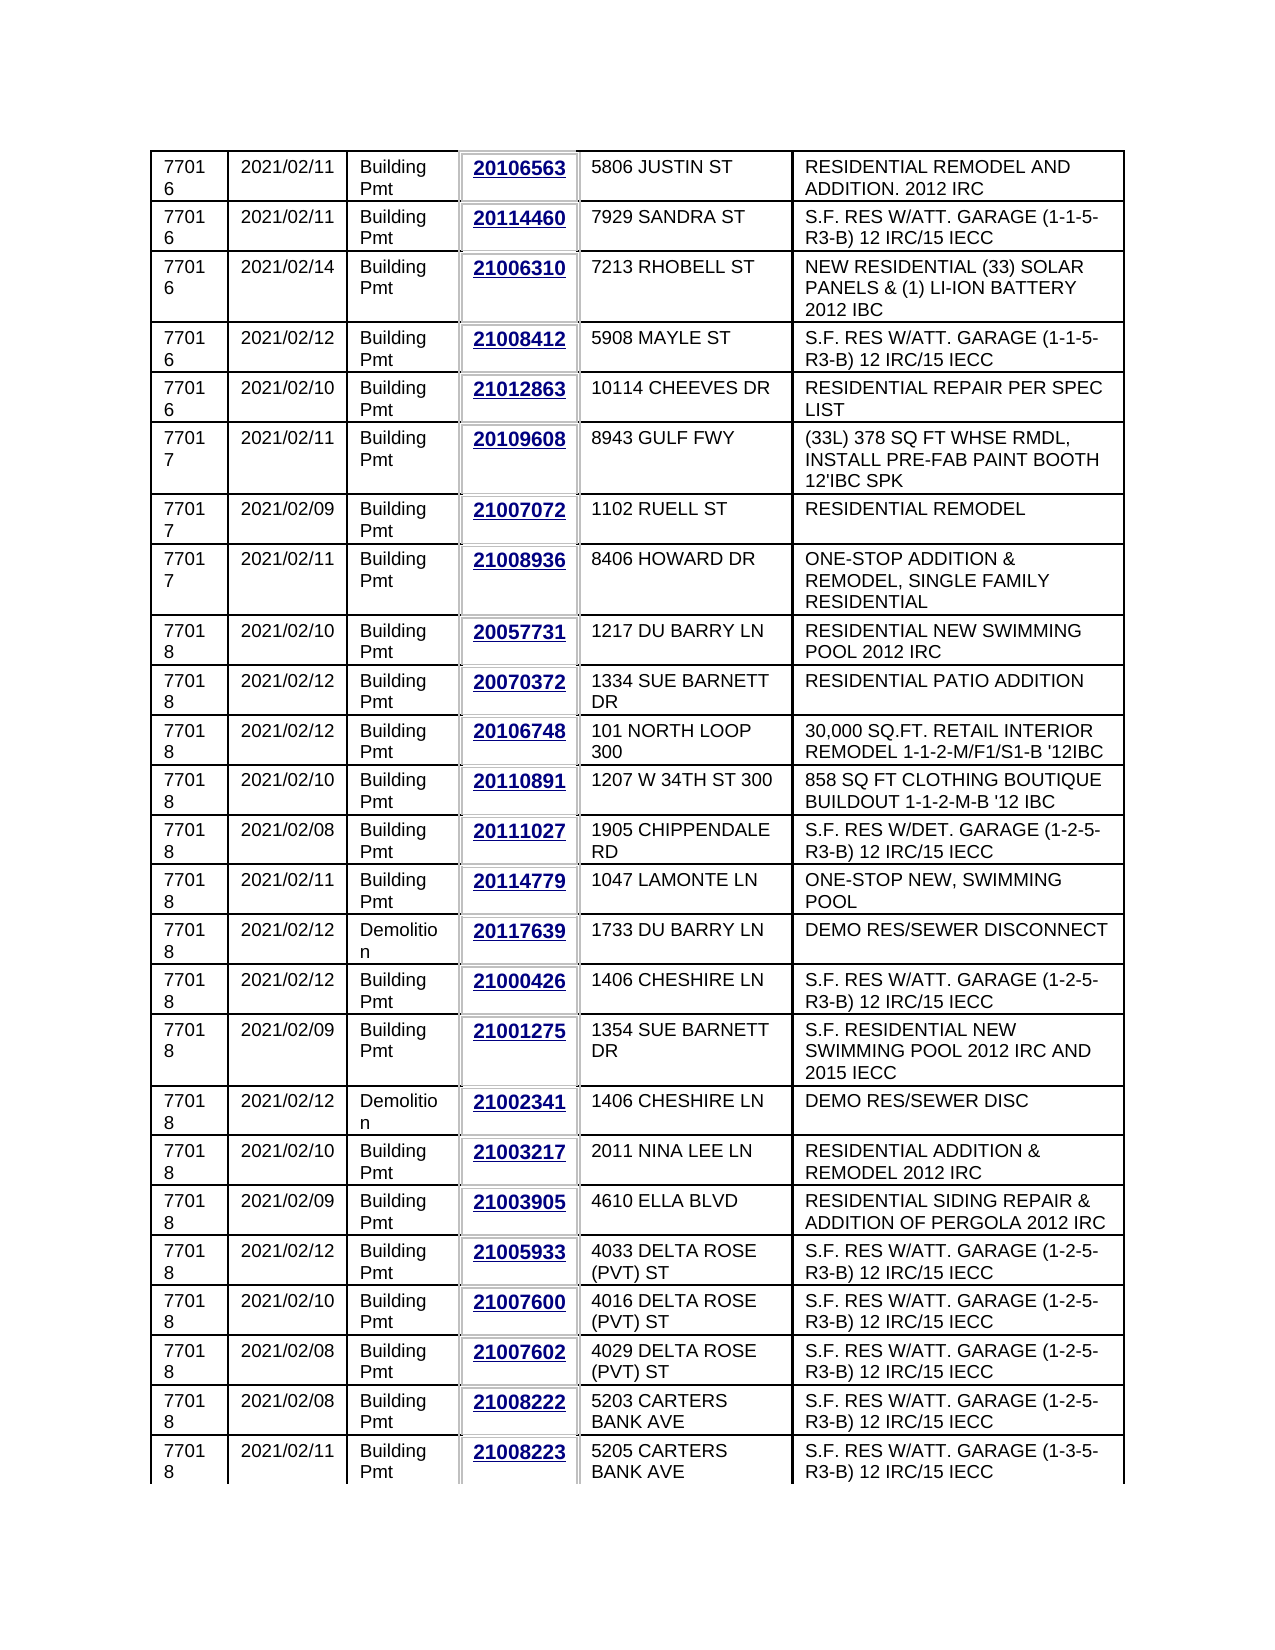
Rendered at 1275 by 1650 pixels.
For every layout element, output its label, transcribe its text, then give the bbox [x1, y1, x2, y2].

table_cell 1354 SUE BARNETT DR [581, 1015, 791, 1084]
table_cell 4016 DELTA ROSE (PVT) ST [581, 1286, 791, 1334]
table_cell 858 SQ FT CLOTHING BOUTIQUE BUILDOUT 1-1-2-M-B '12 IBC [794, 766, 1123, 813]
table_cell 20106563 [463, 155, 576, 200]
table_cell 20109608 [463, 426, 576, 492]
table_cell Building Pmt [348, 716, 458, 763]
table_cell Building Pmt [348, 1436, 458, 1484]
table_cell DEMO RES/SEWER DISC [794, 1087, 1123, 1134]
table_cell Building Pmt [348, 1186, 458, 1234]
table_cell Building Pmt [348, 152, 458, 200]
table_cell 77017 [152, 423, 227, 492]
table_cell Building Pmt [348, 965, 458, 1013]
table_cell 8943 GULF FWY [581, 423, 791, 492]
table_cell S.F. RESIDENTIAL NEW SWIMMING POOL 2012 IRC AND 2015 IECC [794, 1015, 1123, 1084]
table_cell Building Pmt [348, 1286, 458, 1334]
table_cell 21008936 [463, 547, 576, 614]
table_cell Demolition [348, 1087, 458, 1134]
table_cell 77018 [152, 1136, 227, 1184]
table_cell S.F. RES W/ATT. GARAGE (1-2-5-R3-B) 12 IRC/15 IECC [794, 1386, 1123, 1434]
table_cell 2021/02/11 [229, 545, 346, 614]
table_cell 20070372 [463, 668, 576, 714]
table_cell S.F. RES W/ATT. GARAGE (1-2-5-R3-B) 12 IRC/15 IECC [794, 1236, 1123, 1284]
table_cell DEMO RES/SEWER DISCONNECT [794, 915, 1123, 963]
table_cell S.F. RES W/ATT. GARAGE (1-1-5-R3-B) 12 IRC/15 IECC [794, 323, 1123, 371]
table_cell 21002341 [463, 1089, 576, 1134]
table_cell 2021/02/08 [229, 816, 346, 863]
table_cell 1406 CHESHIRE LN [581, 1087, 791, 1134]
table_cell 77018 [152, 1087, 227, 1134]
table_cell Building Pmt [348, 1136, 458, 1184]
table_cell 77018 [152, 1336, 227, 1384]
table_cell 1733 DU BARRY LN [581, 915, 791, 963]
table_cell 2021/02/12 [229, 716, 346, 763]
table_cell 77018 [152, 816, 227, 863]
table_cell 5203 CARTERS BANK AVE [581, 1386, 791, 1434]
table_cell Building Pmt [348, 766, 458, 813]
table_cell 77017 [152, 545, 227, 614]
table_cell NEW RESIDENTIAL (33) SOLAR PANELS & (1) LI-ION BATTERY 2012 IBC [794, 252, 1123, 321]
table_cell 2021/02/11 [229, 202, 346, 250]
table_cell (33L) 378 SQ FT WHSE RMDL, INSTALL PRE-FAB PAINT BOOTH 12'IBC SPK [794, 423, 1123, 492]
table_cell 20106748 [463, 718, 576, 763]
table_cell 77018 [152, 666, 227, 714]
table_cell 2021/02/09 [229, 495, 346, 542]
table_cell 20114779 [463, 868, 576, 913]
table_cell 77018 [152, 965, 227, 1013]
table_cell 21012863 [463, 376, 576, 421]
table_cell 20110891 [463, 768, 576, 813]
table_cell S.F. RES W/ATT. GARAGE (1-3-5-R3-B) 12 IRC/15 IECC [794, 1436, 1123, 1484]
table_cell 20111027 [463, 818, 576, 863]
table_cell 1047 LAMONTE LN [581, 865, 791, 913]
table_cell 101 NORTH LOOP 300 [581, 716, 791, 763]
table_cell 77018 [152, 1186, 227, 1234]
table_cell 2021/02/12 [229, 1236, 346, 1284]
table_cell 77018 [152, 915, 227, 963]
table_cell 2021/02/11 [229, 152, 346, 200]
table_cell 2021/02/12 [229, 323, 346, 371]
table_cell RESIDENTIAL PATIO ADDITION [794, 666, 1123, 714]
table_cell 2021/02/12 [229, 666, 346, 714]
table_cell 5806 JUSTIN ST [581, 152, 791, 200]
table_cell Building Pmt [348, 323, 458, 371]
table_cell RESIDENTIAL SIDING REPAIR & ADDITION OF PERGOLA 2012 IRC [794, 1186, 1123, 1234]
table_cell 8406 HOWARD DR [581, 545, 791, 614]
table_cell 30,000 SQ.FT. RETAIL INTERIOR REMODEL 1-1-2-M/F1/S1-B '12IBC [794, 716, 1123, 763]
table_cell 77018 [152, 616, 227, 664]
table_cell Building Pmt [348, 202, 458, 250]
table_cell 2021/02/10 [229, 1286, 346, 1334]
table_cell 20114460 [463, 205, 576, 250]
table_cell Building Pmt [348, 1015, 458, 1084]
table_cell 21007600 [463, 1289, 576, 1334]
table_cell 2021/02/08 [229, 1386, 346, 1434]
table_cell S.F. RES W/ATT. GARAGE (1-1-5-R3-B) 12 IRC/15 IECC [794, 202, 1123, 250]
table_cell 2021/02/09 [229, 1015, 346, 1084]
table_cell 2021/02/12 [229, 965, 346, 1013]
table_cell Building Pmt [348, 1236, 458, 1284]
table_cell 7213 RHOBELL ST [581, 252, 791, 321]
table_cell 21007602 [463, 1339, 576, 1384]
table_cell RESIDENTIAL REPAIR PER SPEC LIST [794, 373, 1123, 421]
table_cell 7929 SANDRA ST [581, 202, 791, 250]
table_cell 21001275 [463, 1018, 576, 1084]
table_cell 77016 [152, 152, 227, 200]
table_cell 1334 SUE BARNETT DR [581, 666, 791, 714]
table_cell 2021/02/09 [229, 1186, 346, 1234]
table_cell 4033 DELTA ROSE (PVT) ST [581, 1236, 791, 1284]
table_cell 2021/02/12 [229, 915, 346, 963]
table_cell 20057731 [463, 619, 576, 664]
table_cell RESIDENTIAL NEW SWIMMING POOL 2012 IRC [794, 616, 1123, 664]
table_cell 20117639 [463, 918, 576, 963]
table_cell 10114 CHEEVES DR [581, 373, 791, 421]
table_cell 2021/02/11 [229, 1436, 346, 1484]
table_cell 2021/02/14 [229, 252, 346, 321]
table_cell ONE-STOP ADDITION & REMODEL, SINGLE FAMILY RESIDENTIAL [794, 545, 1123, 614]
table_cell 77018 [152, 1236, 227, 1284]
table_cell Building Pmt [348, 1386, 458, 1434]
table_cell 77018 [152, 865, 227, 913]
table_cell Building Pmt [348, 495, 458, 542]
table_cell 1207 W 34TH ST 300 [581, 766, 791, 813]
table_cell S.F. RES W/ATT. GARAGE (1-2-5-R3-B) 12 IRC/15 IECC [794, 965, 1123, 1013]
table_cell Building Pmt [348, 865, 458, 913]
table_cell 77018 [152, 1386, 227, 1434]
table_cell 2021/02/11 [229, 865, 346, 913]
table_cell 2021/02/10 [229, 766, 346, 813]
table_cell 77016 [152, 202, 227, 250]
table_cell 21003217 [463, 1139, 576, 1184]
table_cell 2021/02/10 [229, 616, 346, 664]
table_cell Building Pmt [348, 373, 458, 421]
table_cell 21008222 [463, 1389, 576, 1434]
table_cell 2021/02/12 [229, 1087, 346, 1134]
table_cell 4610 ELLA BLVD [581, 1186, 791, 1234]
table_cell 21003905 [463, 1189, 576, 1234]
table_cell RESIDENTIAL REMODEL [794, 495, 1123, 542]
table_cell 21008412 [463, 326, 576, 371]
table_cell 21008223 [463, 1438, 576, 1484]
table_cell S.F. RES W/ATT. GARAGE (1-2-5-R3-B) 12 IRC/15 IECC [794, 1286, 1123, 1334]
table_cell 2021/02/10 [229, 1136, 346, 1184]
table_cell 1406 CHESHIRE LN [581, 965, 791, 1013]
table_cell 77018 [152, 766, 227, 813]
table_cell Demolition [348, 915, 458, 963]
table_cell 21007072 [463, 497, 576, 542]
table_cell 2021/02/08 [229, 1336, 346, 1384]
table_cell RESIDENTIAL REMODEL AND ADDITION. 2012 IRC [794, 152, 1123, 200]
table_cell 77016 [152, 252, 227, 321]
table_cell 21000426 [463, 968, 576, 1013]
table_cell 77016 [152, 323, 227, 371]
table_cell 77018 [152, 1436, 227, 1484]
table_cell 77018 [152, 1015, 227, 1084]
table_cell 77017 [152, 495, 227, 542]
table_cell 2021/02/10 [229, 373, 346, 421]
table_cell 1102 RUELL ST [581, 495, 791, 542]
table_cell Building Pmt [348, 666, 458, 714]
table_cell 77016 [152, 373, 227, 421]
table_cell Building Pmt [348, 816, 458, 863]
table_cell Building Pmt [348, 423, 458, 492]
table_cell 4029 DELTA ROSE (PVT) ST [581, 1336, 791, 1384]
table_cell 5205 CARTERS BANK AVE [581, 1436, 791, 1484]
table_cell 1905 CHIPPENDALE RD [581, 816, 791, 863]
table_cell 77018 [152, 1286, 227, 1334]
table_cell 2011 NINA LEE LN [581, 1136, 791, 1184]
table_cell S.F. RES W/DET. GARAGE (1-2-5-R3-B) 12 IRC/15 IECC [794, 816, 1123, 863]
table_cell ONE-STOP NEW, SWIMMING POOL [794, 865, 1123, 913]
table_cell 1217 DU BARRY LN [581, 616, 791, 664]
table_cell 77018 [152, 716, 227, 763]
table_cell Building Pmt [348, 252, 458, 321]
table_cell 5908 MAYLE ST [581, 323, 791, 371]
table_cell Building Pmt [348, 545, 458, 614]
table_cell 2021/02/11 [229, 423, 346, 492]
table_cell 21006310 [463, 255, 576, 321]
table_cell Building Pmt [348, 616, 458, 664]
table_cell S.F. RES W/ATT. GARAGE (1-2-5-R3-B) 12 IRC/15 IECC [794, 1336, 1123, 1384]
table_cell Building Pmt [348, 1336, 458, 1384]
table_cell 21005933 [463, 1239, 576, 1284]
table_cell RESIDENTIAL ADDITION & REMODEL 2012 IRC [794, 1136, 1123, 1184]
